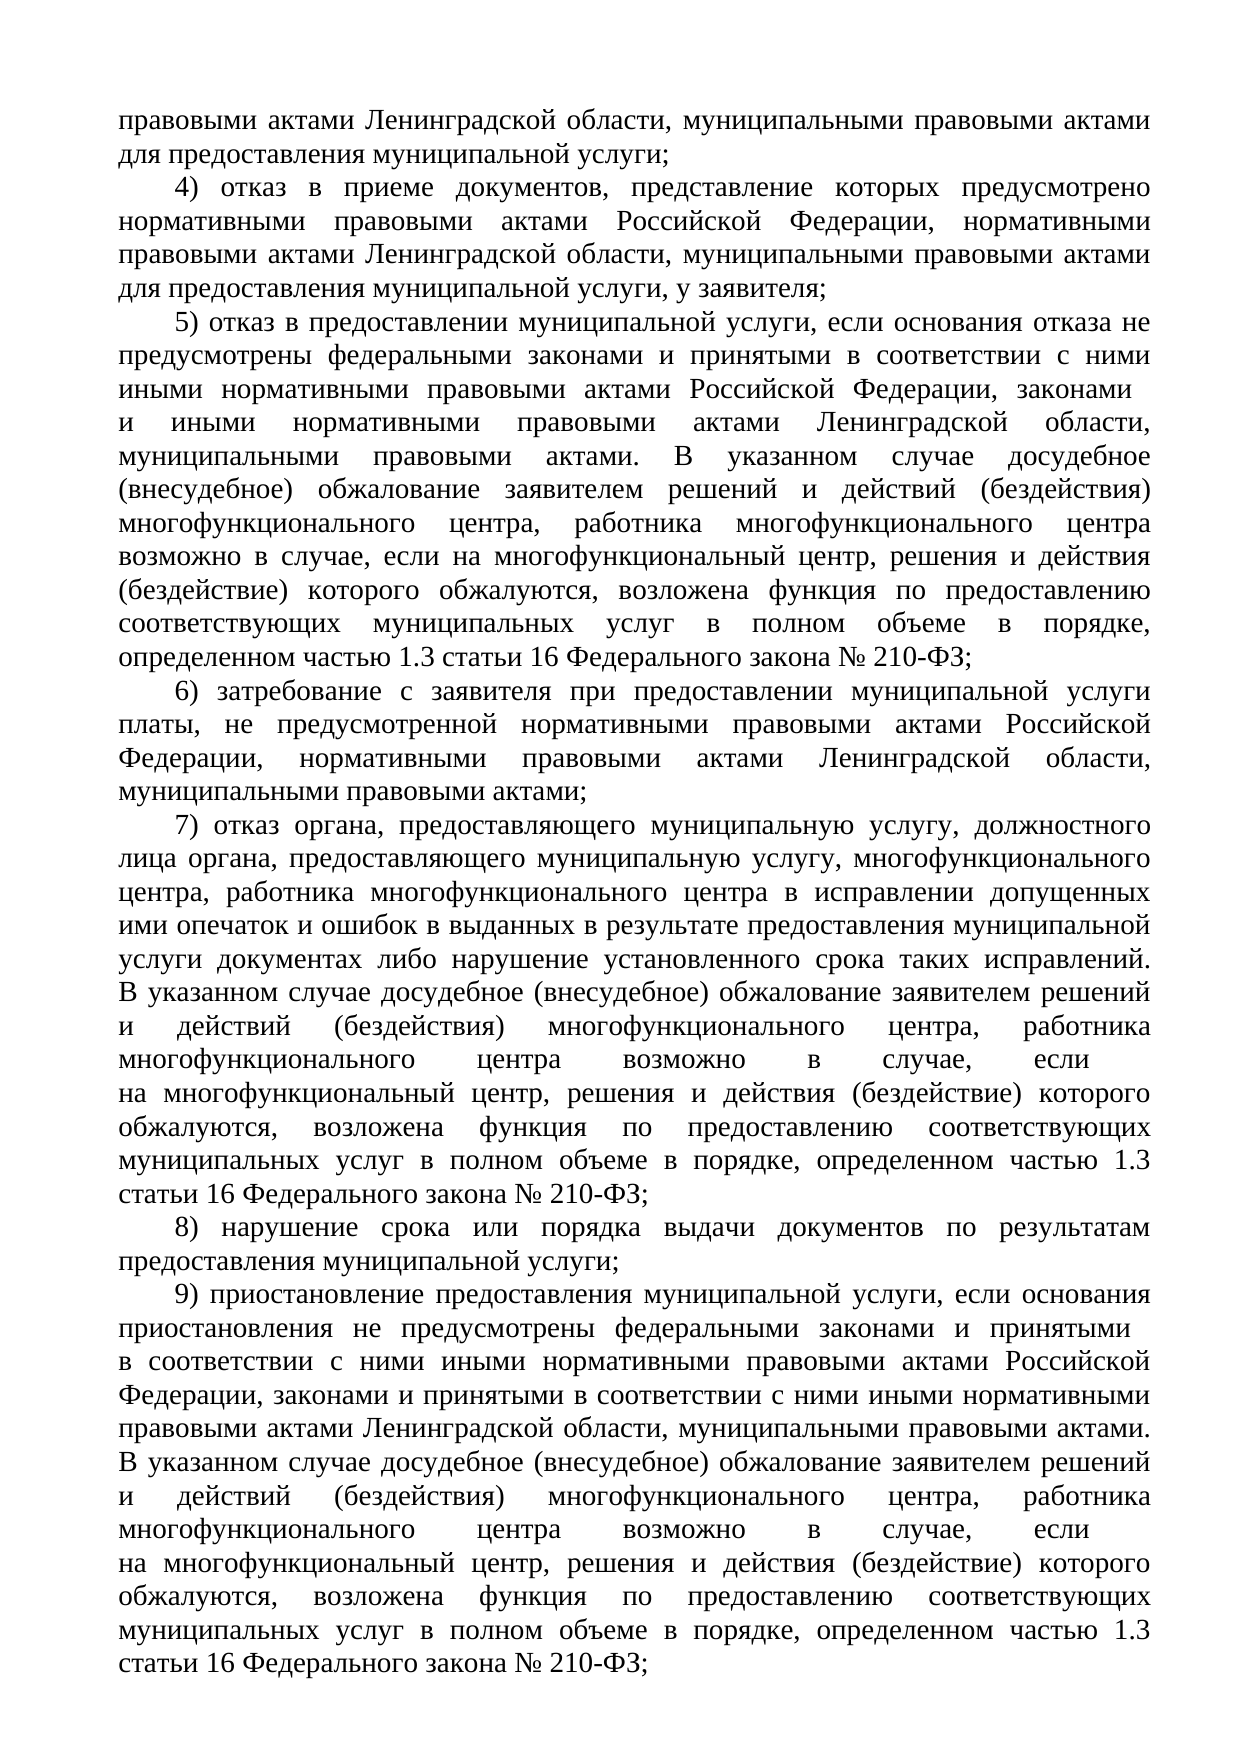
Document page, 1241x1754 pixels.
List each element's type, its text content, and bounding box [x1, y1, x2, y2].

text 9) приостановление предоставления муниципальной услуги, если основания приостановления не предусмотрены федеральными законами и принятыми в соответствии с ними иными нормативными правовыми актами Российской Федерации, законами и принятыми в соответствии с ними иными нормативными правовыми актами Ленинградской области, муниципальными правовыми актами. В указанном случае досудебное (внесудебное) обжалование заявителем решений и действий (бездействия) многофункционального центра, работника многофункционального центра возможно в случае, если на многофункциональный центр, решения и действия (бездействие) которого обжалуются, возложена функция по предоставлению соответствующих муниципальных услуг в полном объеме в порядке, определенном частью 1.3 статьи 16 Федерального закона № 210-ФЗ; [118, 1276, 1152, 1679]
text 5) отказ в предоставлении муниципальной услуги, если основания отказа не предусмотрены федеральными законами и принятыми в соответствии с ними иными нормативными правовыми актами Российской Федерации, законами и иными нормативными правовыми актами Ленинградской области, муниципальными правовыми актами. В указанном случае досудебное (внесудебное) обжалование заявителем решений и действий (бездействия) многофункционального центра, работника многофункционального центра возможно в случае, если на многофункциональный центр, решения и действия (бездействие) которого обжалуются, возложена функция по предоставлению соответствующих муниципальных услуг в полном объеме в порядке, определенном частью 1.3 статьи 16 Федерального закона № 210-ФЗ; [118, 304, 1152, 673]
text 8) нарушение срока или порядка выдачи документов по результатам предоставления муниципальной услуги; [118, 1209, 1152, 1276]
text 6) затребование с заявителя при предоставлении муниципальной услуги платы, не предусмотренной нормативными правовыми актами Российской Федерации, нормативными правовыми актами Ленинградской области, муниципальными правовыми актами; [118, 673, 1152, 807]
text 7) отказ органа, предоставляющего муниципальную услугу, должностного лица органа, предоставляющего муниципальную услугу, многофункционального центра, работника многофункционального центра в исправлении допущенных ими опечаток и ошибок в выданных в результате предоставления муниципальной услуги документах либо нарушение установленного срока таких исправлений. В указанном случае досудебное (внесудебное) обжалование заявителем решений и действий (бездействия) многофункционального центра, работника многофункционального центра возможно в случае, если на многофункциональный центр, решения и действия (бездействие) которого обжалуются, возложена функция по предоставлению соответствующих муниципальных услуг в полном объеме в порядке, определенном частью 1.3 статьи 16 Федерального закона № 210-ФЗ; [118, 807, 1152, 1209]
text 4) отказ в приеме документов, представление которых предусмотрено нормативными правовыми актами Российской Федерации, нормативными правовыми актами Ленинградской области, муниципальными правовыми актами для предоставления муниципальной услуги, у заявителя; [118, 169, 1152, 304]
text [118, 102, 1152, 169]
